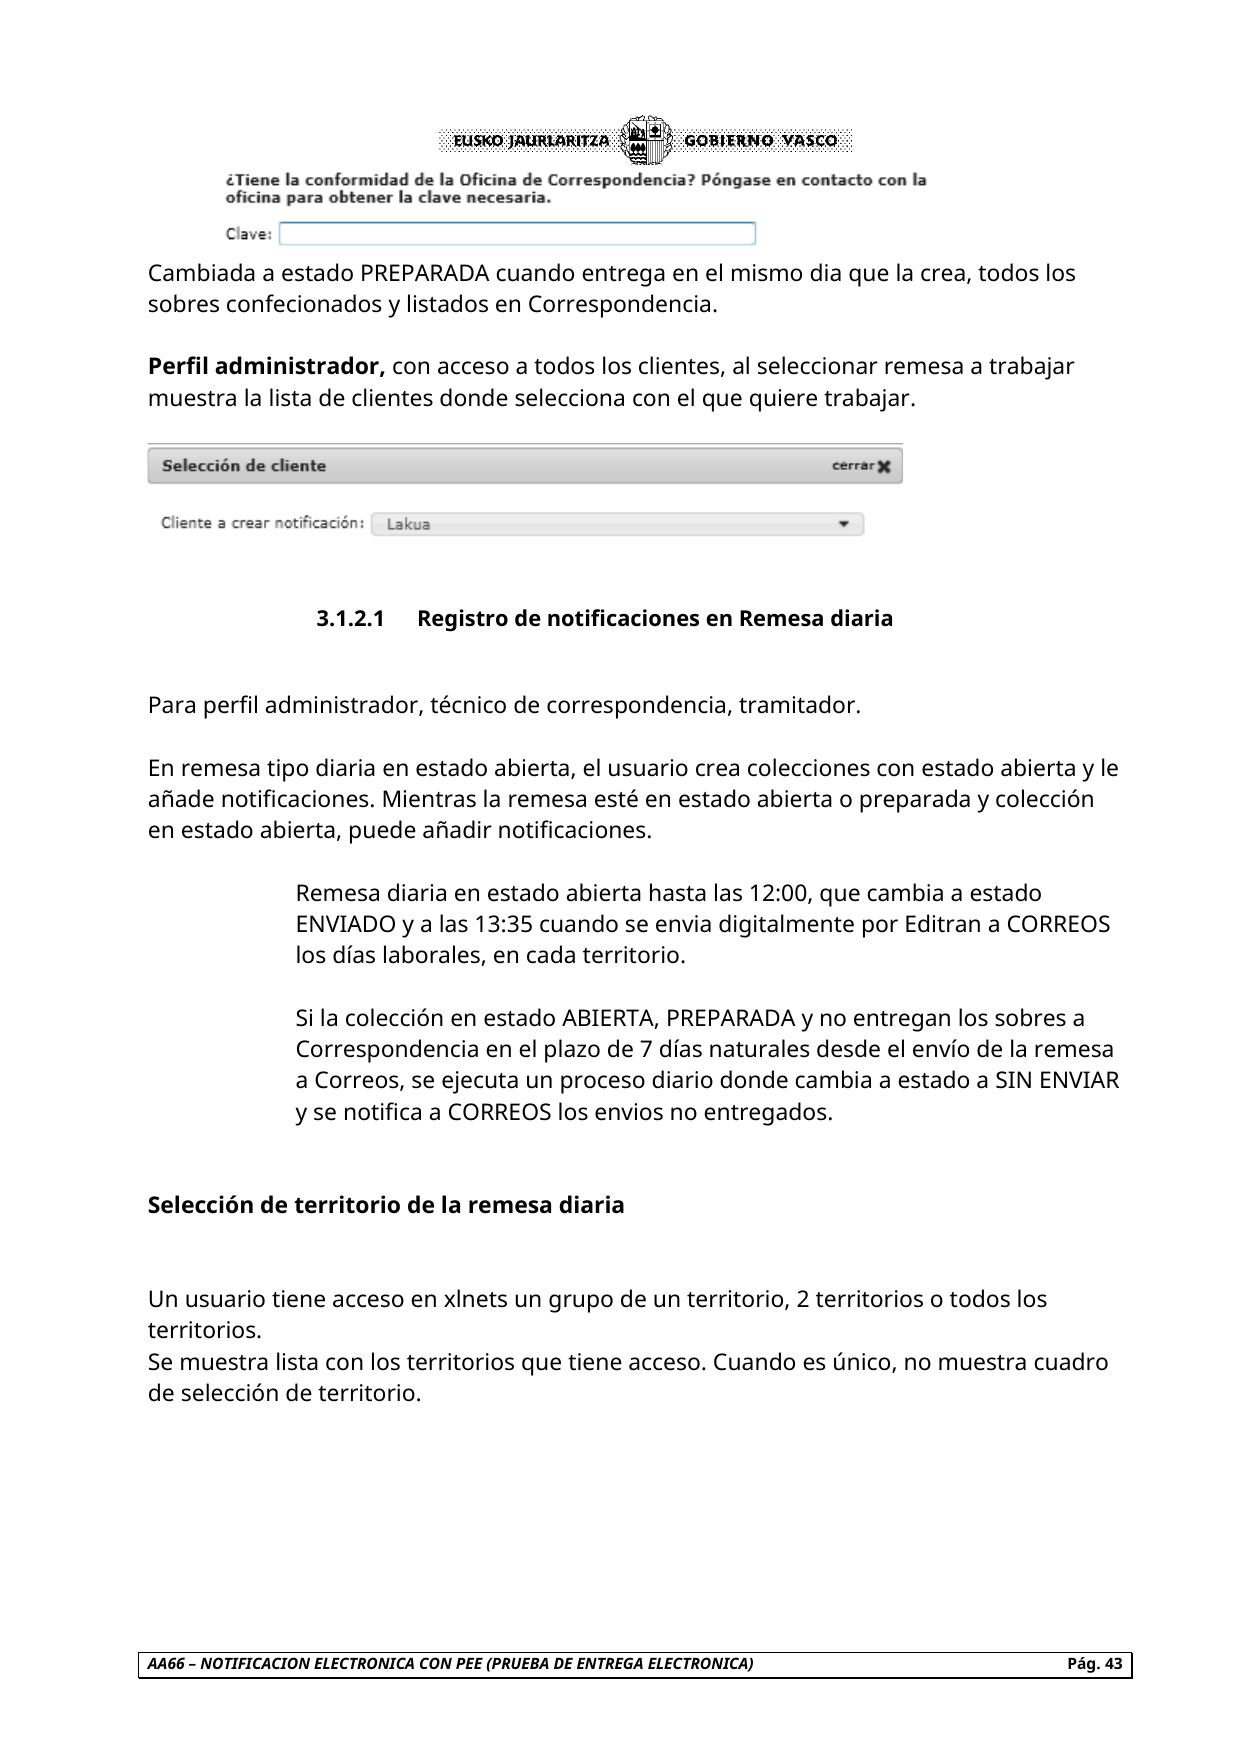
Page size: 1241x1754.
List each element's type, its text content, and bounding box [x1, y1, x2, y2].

text Perfil administrador, con acceso a todos los clientes, al seleccionar remesa a trabajar muestra la lista de clientes donde selecciona con el que quiere trabajar. [148, 350, 1122, 413]
text Un usuario tiene acceso en xlnets un grupo de un territorio, 2 territorios o todos los territorios. [148, 1283, 1122, 1346]
text Selección de territorio de la remesa diaria [148, 1189, 1122, 1221]
text Cambiada a estado PREPARADA cuando entrega en el mismo dia que la crea, todos los sobres confecionados y listados en Correspondencia. [148, 256, 1122, 319]
text Se muestra lista con los territorios que tiene acceso. Cuando es único, no muestra cuadro de selección de territorio. [148, 1346, 1122, 1408]
text Si la colección en estado ABIERTA, PREPARADA y no entregan los sobres a Correspondencia en el plazo de 7 días naturales desde el envío de la remesa a Correos, se ejecuta un proceso diario donde cambia a estado a SIN ENVIAR y se notifica a CORREOS los envios no entregados. [295, 1002, 1122, 1127]
picture [218, 115, 935, 257]
picture [147, 443, 903, 541]
subtitle Registro de notificaciones en Remesa diaria [316, 603, 1122, 633]
text Para perfil administrador, técnico de correspondencia, tramitador. [148, 689, 1122, 721]
text En remesa tipo diaria en estado abierta, el usuario crea colecciones con estado abierta y le añade notificaciones. Mientras la remesa esté en estado abierta o preparada y colección en estado abierta, puede añadir notificaciones. [148, 752, 1122, 846]
text Remesa diaria en estado abierta hasta las 12:00, que cambia a estado ENVIADO y a las 13:35 cuando se envia digitalmente por Editran a CORREOS los días laborales, en cada territorio. [295, 877, 1122, 971]
